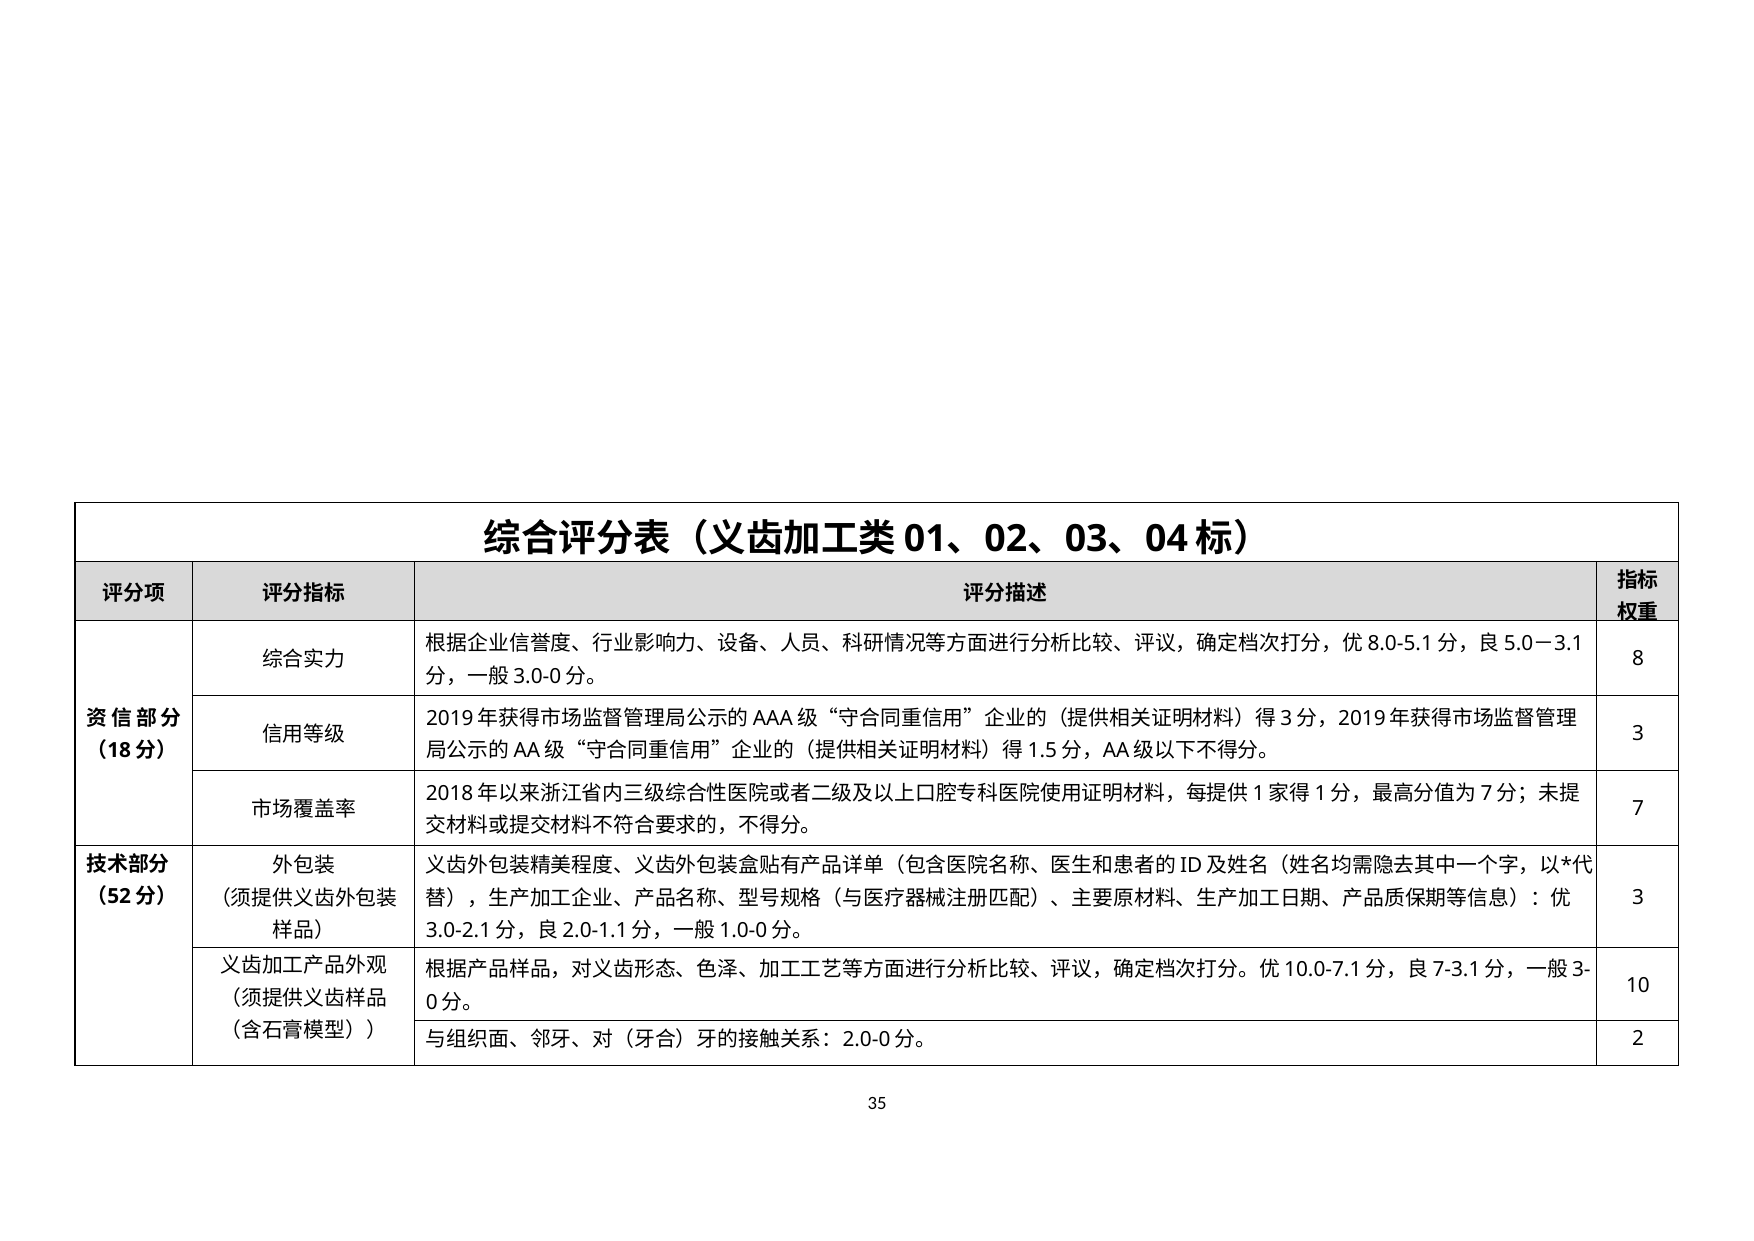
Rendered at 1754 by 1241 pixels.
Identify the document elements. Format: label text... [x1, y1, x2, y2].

table_cell 评分描述 [415, 562, 1596, 620]
table_cell 与组织面、邻牙、对（牙合）牙的接触关系：2.0-0分。 [415, 1021, 1596, 1064]
table_cell 根据产品样品，对义齿形态、色泽、加工工艺等方面进行分析比较、评议，确定档次打分。优10.0-7.1分，良7-3.1分，一般3-0分。 [415, 948, 1596, 1020]
table_cell 8 [1597, 621, 1678, 695]
table_cell 2019年获得市场监督管理局公示的AAA级“守合同重信用”企业的（提供相关证明材料）得3分，2019年获得市场监督管理局公示的AA级“守合同重信用”企业的（提供相关证明材料）得1.5分，AA级以下不得分。 [415, 696, 1596, 770]
table_cell 3 [1597, 696, 1678, 770]
table_cell 指标权重 [1597, 562, 1678, 620]
table_cell 外包装 （须提供义齿外包装样品） [193, 846, 414, 947]
table_cell 义齿外包装精美程度、义齿外包装盒贴有产品详单（包含医院名称、医生和患者的ID及姓名（姓名均需隐去其中一个字，以*代替），生产加工企业、产品名称、型号规格（与医疗器械注册匹配）、主要原材料、生产加工日期、产品质保期等信息）：优3.0-2.1分，良2.0-1.1分，一般1.0-0分。 [415, 846, 1596, 947]
table_cell 资信部分（18分） [76, 621, 192, 844]
table_cell 2 [1597, 1021, 1678, 1064]
table_header 综合评分表（义齿加工类01、02、03、04标） [76, 503, 1678, 561]
table_cell 技术部分（52分） [76, 846, 192, 1064]
table_cell 3 [1597, 846, 1678, 947]
table_cell 综合实力 [193, 621, 414, 695]
table_cell 2018年以来浙江省内三级综合性医院或者二级及以上口腔专科医院使用证明材料，每提供1家得1分，最高分值为7分；未提交材料或提交材料不符合要求的，不得分。 [415, 771, 1596, 844]
table_cell 根据企业信誉度、行业影响力、设备、人员、科研情况等方面进行分析比较、评议，确定档次打分，优8.0-5.1分，良5.0－3.1分，一般3.0-0分。 [415, 621, 1596, 695]
table_cell 10 [1597, 948, 1678, 1020]
table_cell 义齿加工产品外观（须提供义齿样品（含石膏模型）） [193, 948, 414, 1064]
table_cell 信用等级 [193, 696, 414, 770]
table_cell 7 [1597, 771, 1678, 844]
table_cell 评分项 [76, 562, 192, 620]
table_cell 评分指标 [193, 562, 414, 620]
table_cell 市场覆盖率 [193, 771, 414, 844]
